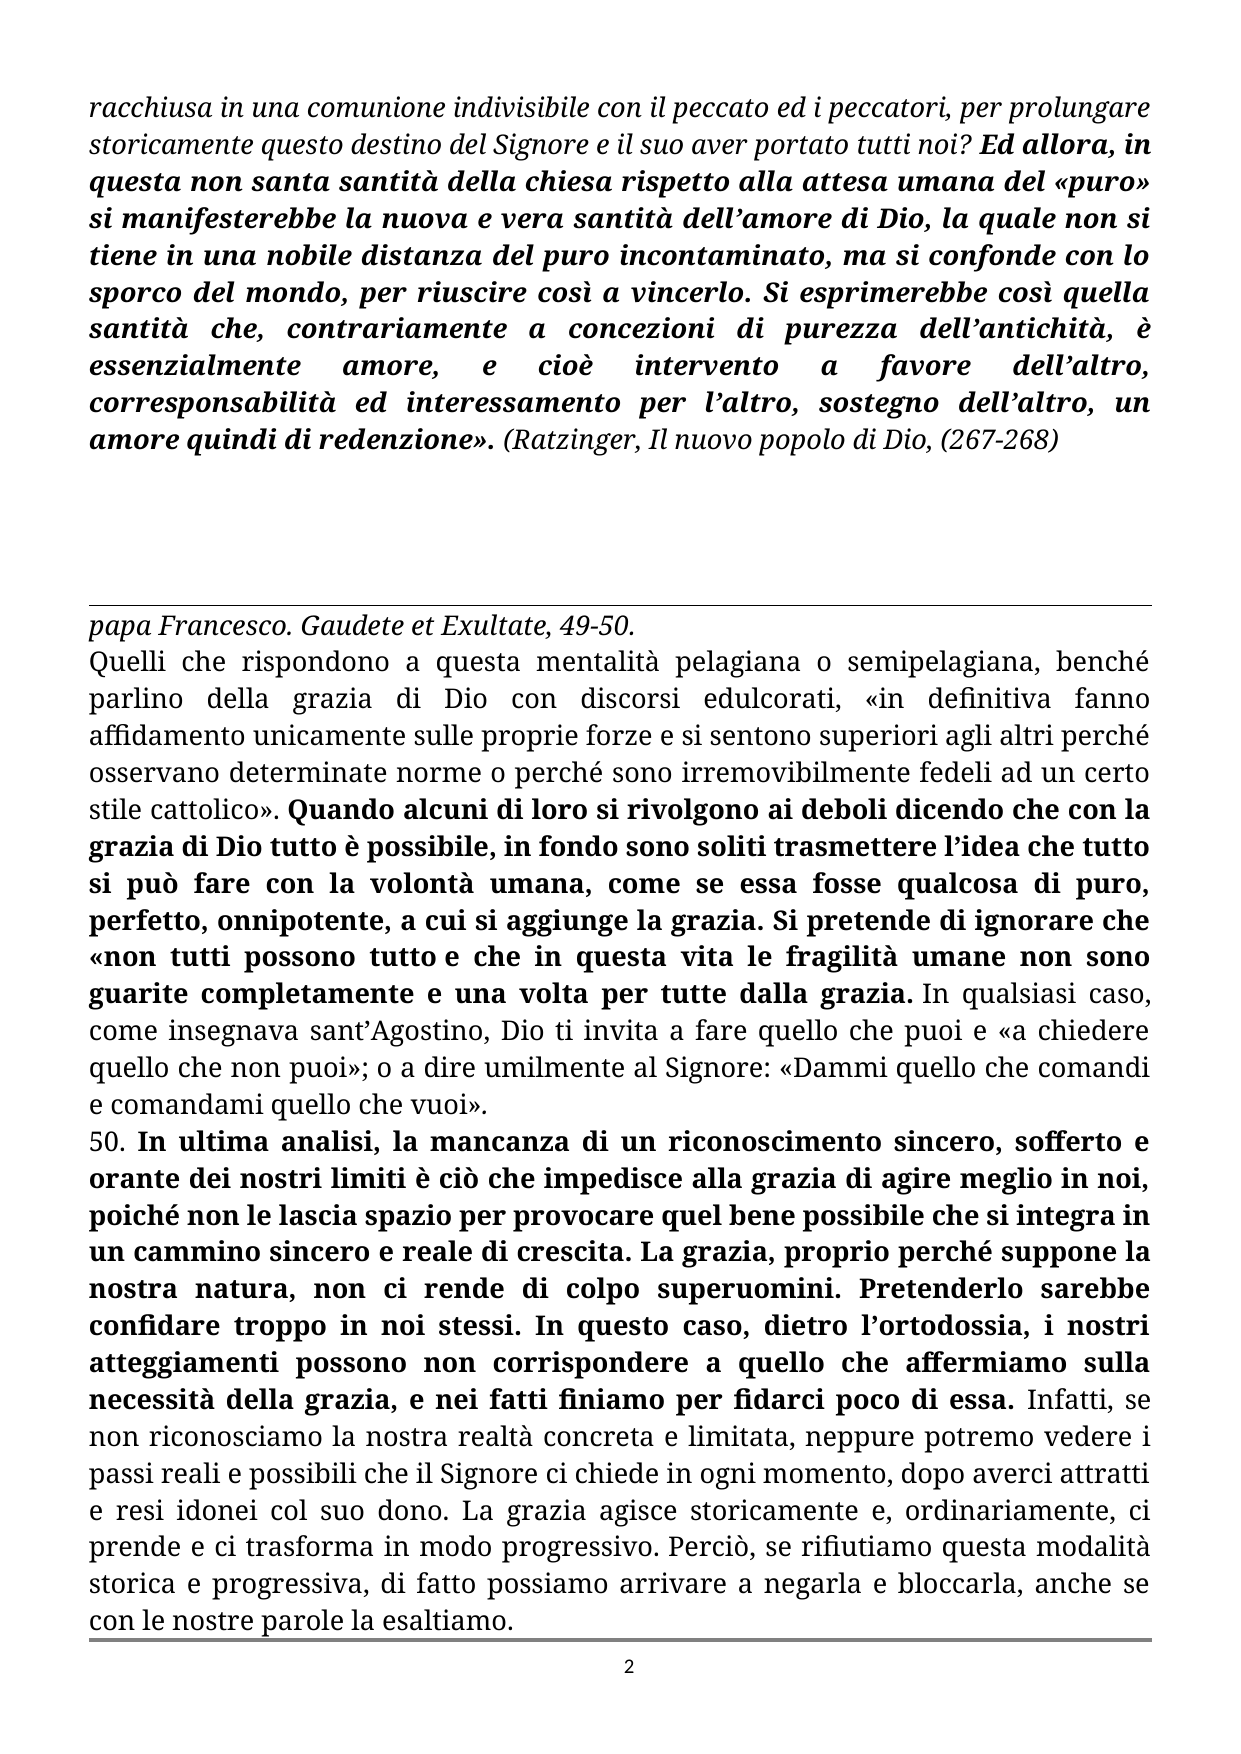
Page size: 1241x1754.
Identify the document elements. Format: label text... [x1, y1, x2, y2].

text 50. In ultima analisi, la mancanza di un riconoscimento sincero, sofferto e orante dei nostri limiti è ciò che impedisce alla grazia di agire meglio in noi, poiché non le lascia spazio per provocare quel bene possibile che si integra in un cammino sincero e reale di crescita. La grazia, proprio perché suppone la nostra natura, non ci rende di colpo superuomini. Pretenderlo sarebbe confidare troppo in noi stessi. In questo caso, dietro l’ortodossia, i nostri atteggiamenti possono non corrispondere a quello che affermiamo sulla necessità della grazia, e nei fatti finiamo per fidarci poco di essa. Infatti, se non riconosciamo la nostra realtà concreta e limitata, neppure potremo vedere i passi reali e possibili che il Signore ci chiede in ogni momento, dopo averci attratti e resi idonei col suo dono. La grazia agisce storicamente e, ordinariamente, ci prende e ci trasforma in modo progressivo. Perciò, se rifiutiamo questa modalità storica e progressiva, di fatto possiamo arrivare a negarla e bloccarla, anche se con le nostre parole la esaltiamo. [89, 1122, 1152, 1638]
text papa Francesco. Gaudete et Exultate, 49-50. [89, 606, 1152, 643]
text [89, 89, 1152, 457]
text Quelli che rispondono a questa mentalità pelagiana o semipelagiana, benché parlino della grazia di Dio con discorsi edulcorati, «in definitiva fanno affidamento unicamente sulle proprie forze e si sentono superiori agli altri perché osservano determinate norme o perché sono irremovibilmente fedeli ad un certo stile cattolico». Quando alcuni di loro si rivolgono ai deboli dicendo che con la grazia di Dio tutto è possibile, in fondo sono soliti trasmettere l’idea che tutto si può fare con la volontà umana, come se essa fosse qualcosa di puro, perfetto, onnipotente, a cui si aggiunge la grazia. Si pretende di ignorare che «non tutti possono tutto e che in questa vita le fragilità umane non sono guarite completamente e una volta per tutte dalla grazia. In qualsiasi caso, come insegnava sant’Agostino, Dio ti invita a fare quello che puoi e «a chiedere quello che non puoi»; o a dire umilmente al Signore: «Dammi quello che comandi e comandami quello che vuoi». [89, 643, 1152, 1122]
